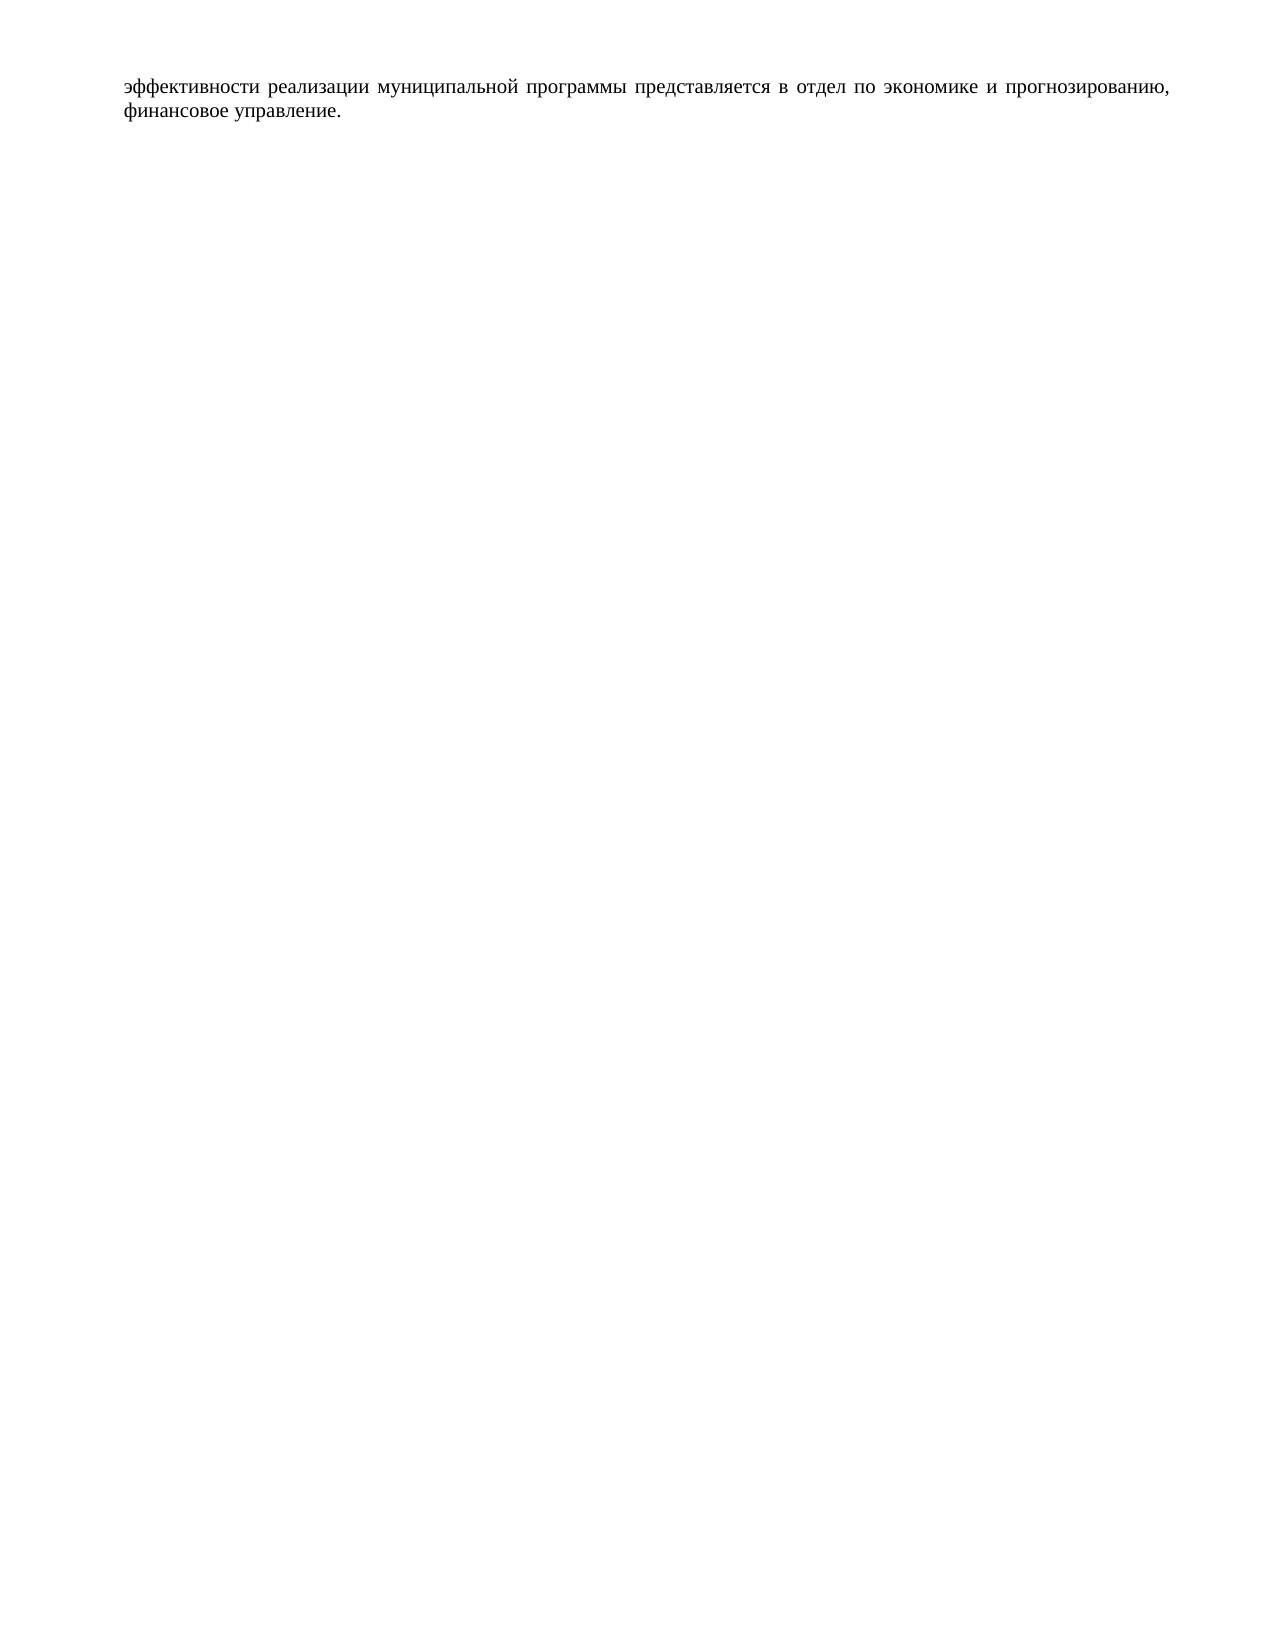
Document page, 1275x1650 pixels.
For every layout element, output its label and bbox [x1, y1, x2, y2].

text [123, 74, 1172, 122]
